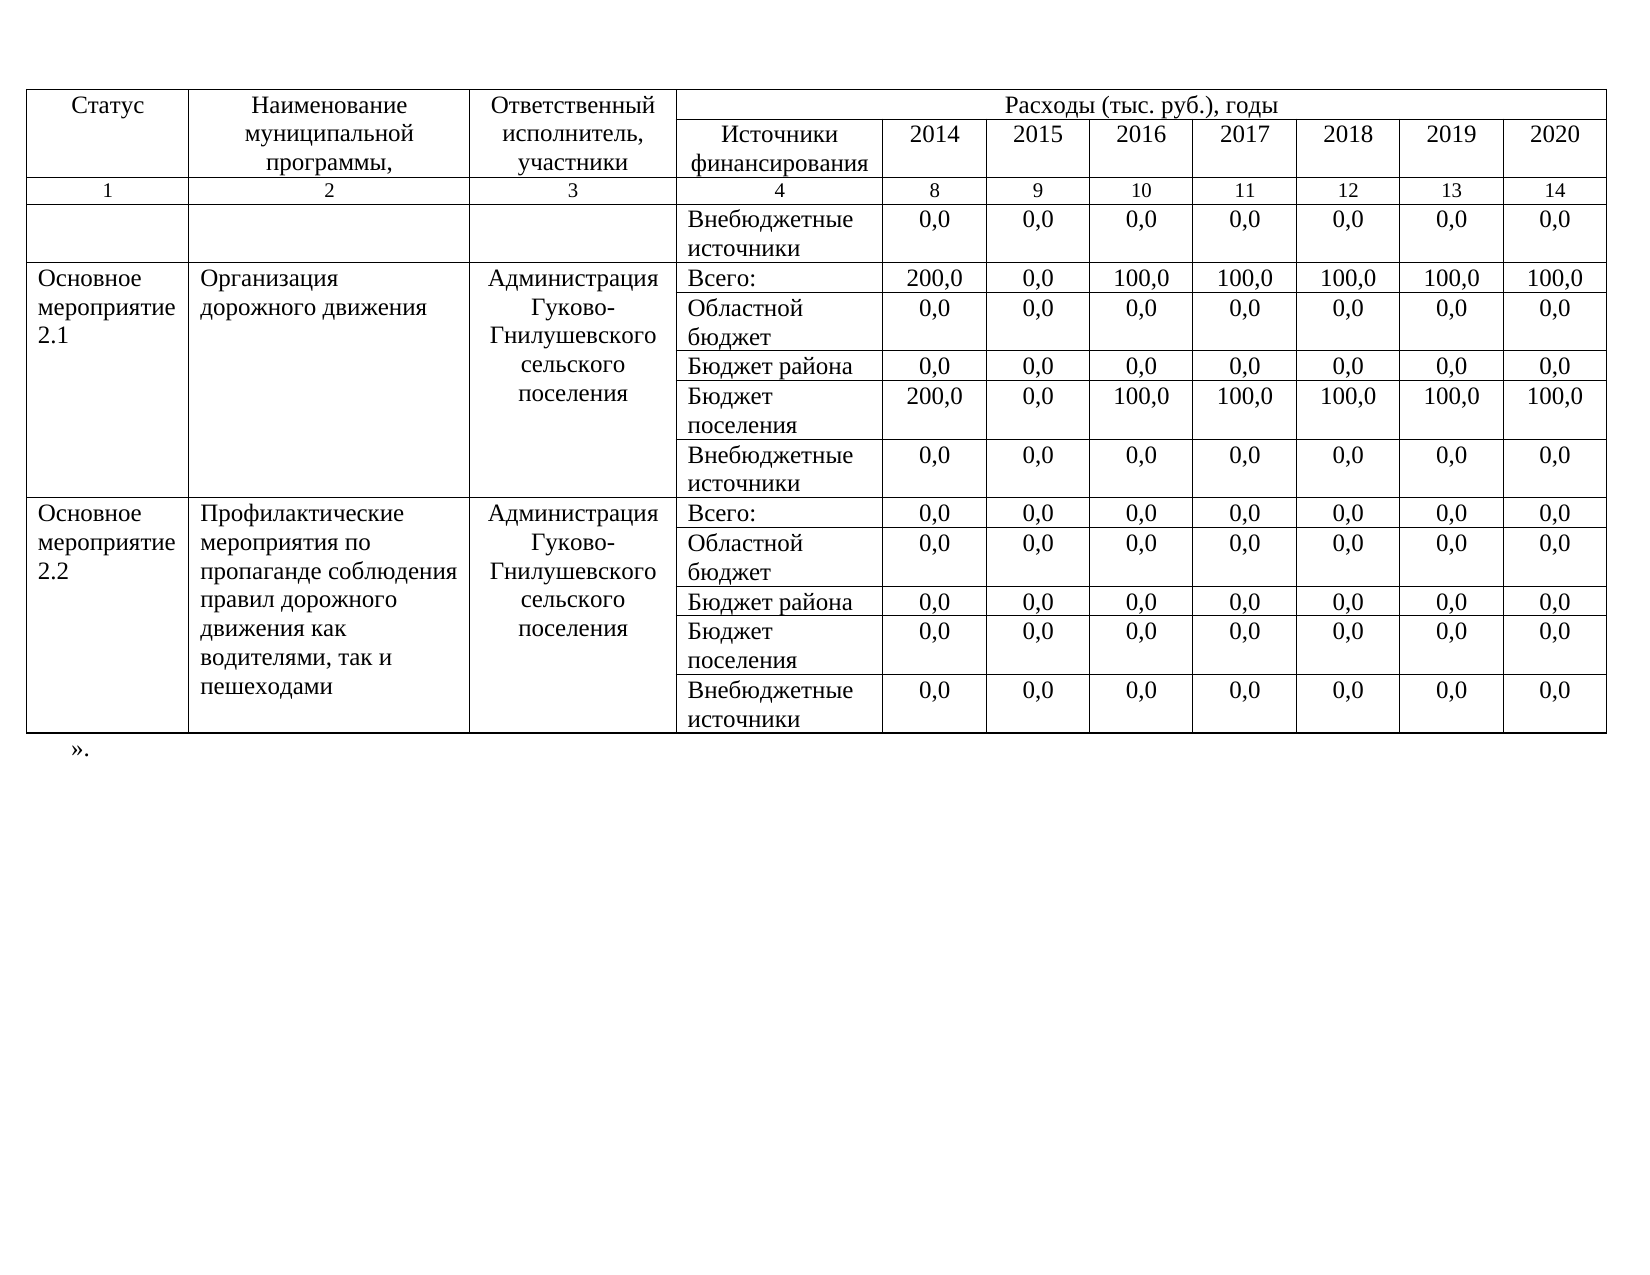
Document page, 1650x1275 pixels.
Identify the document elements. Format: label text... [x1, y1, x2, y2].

table_cell 2017 [1193, 120, 1296, 177]
table_cell 100,0 [1090, 263, 1192, 292]
table_cell 2019 [1400, 120, 1503, 177]
table_cell 0,0 [1400, 616, 1503, 674]
table_cell 100,0 [1504, 263, 1606, 292]
table_cell Областной бюджет [677, 528, 882, 586]
table_cell 0,0 [987, 528, 1089, 586]
table_cell 0,0 [1090, 675, 1192, 732]
table_header Ответственный исполнитель, участники [470, 90, 676, 177]
table_cell Основное мероприятие 2.1 [27, 263, 188, 497]
table_cell 0,0 [883, 587, 986, 615]
table_cell 0,0 [1297, 587, 1399, 615]
table_cell 0,0 [987, 263, 1089, 292]
table_cell 0,0 [883, 293, 986, 350]
table_cell 0,0 [1400, 528, 1503, 586]
table_header Статус [27, 90, 188, 177]
table_cell 100,0 [1090, 381, 1192, 439]
table_cell 0,0 [1400, 440, 1503, 497]
table_cell Всего: [677, 263, 882, 292]
table_cell 0,0 [987, 293, 1089, 350]
table_cell Бюджет района [677, 351, 882, 380]
table_cell 2015 [987, 120, 1089, 177]
table_cell 100,0 [1193, 381, 1296, 439]
table_cell 0,0 [1193, 205, 1296, 262]
table_cell 0,0 [883, 616, 986, 674]
table_cell 12 [1297, 178, 1399, 203]
table_cell 200,0 [883, 263, 986, 292]
table_cell 0,0 [1297, 205, 1399, 262]
table_cell 0,0 [987, 381, 1089, 439]
table_cell 0,0 [1193, 587, 1296, 615]
table_cell Источники финансирования [677, 120, 882, 177]
table_cell 0,0 [1193, 498, 1296, 527]
table_cell 2014 [883, 120, 986, 177]
table_cell Внебюджетные источники [677, 675, 882, 732]
table_cell 0,0 [1193, 293, 1296, 350]
table_cell 0,0 [1504, 293, 1606, 350]
table_cell 0,0 [1090, 440, 1192, 497]
table_cell Основное мероприятие 2.2 [27, 498, 188, 732]
table_cell 0,0 [1193, 675, 1296, 732]
table_cell 0,0 [1504, 351, 1606, 380]
table_cell 0,0 [1193, 440, 1296, 497]
table_cell 0,0 [1090, 351, 1192, 380]
table_cell 10 [1090, 178, 1192, 203]
table_cell Внебюджетные источники [677, 440, 882, 497]
table_cell Бюджет поселения [677, 381, 882, 439]
table_cell 8 [883, 178, 986, 203]
table_cell 0,0 [987, 675, 1089, 732]
table_cell 0,0 [987, 587, 1089, 615]
table_cell 200,0 [883, 381, 986, 439]
table_cell 9 [987, 178, 1089, 203]
table_cell 0,0 [883, 351, 986, 380]
table_cell 0,0 [1504, 587, 1606, 615]
table_cell 14 [1504, 178, 1606, 203]
table_cell 0,0 [987, 498, 1089, 527]
table_cell 0,0 [1504, 440, 1606, 497]
table_cell 2016 [1090, 120, 1192, 177]
table_cell 100,0 [1297, 381, 1399, 439]
table_header Наименование муниципальной программы, подпрограммы муниципальной программы, основного мероприятия [189, 90, 469, 177]
table_cell 2 [189, 178, 469, 203]
table_cell Всего: [677, 498, 882, 527]
table_cell 0,0 [1193, 351, 1296, 380]
table_cell Профилактические мероприятия по пропаганде соблюдения правил дорожного движения как водителями, так и пешеходами [189, 498, 469, 732]
table_cell 0,0 [1400, 351, 1503, 380]
table_cell 100,0 [1504, 381, 1606, 439]
table_cell 100,0 [1193, 263, 1296, 292]
text ». [71, 734, 1567, 762]
table_cell 0,0 [987, 440, 1089, 497]
table_cell 0,0 [1400, 498, 1503, 527]
table_cell 1 [27, 178, 188, 203]
table_cell 0,0 [1090, 587, 1192, 615]
table_cell Администрация Гуково-Гнилушевского сельского поселения [470, 263, 676, 497]
table_cell Администрация Гуково-Гнилушевского сельского поселения [470, 498, 676, 732]
table_cell 0,0 [1297, 351, 1399, 380]
table_cell 2018 [1297, 120, 1399, 177]
table_cell 0,0 [1193, 616, 1296, 674]
table_cell 0,0 [883, 205, 986, 262]
table_cell Бюджет поселения [677, 616, 882, 674]
table_cell 0,0 [1297, 528, 1399, 586]
table_cell 0,0 [987, 205, 1089, 262]
table_header Расходы (тыс. руб.), годы [677, 90, 1606, 118]
table_cell 0,0 [1400, 675, 1503, 732]
table_cell 0,0 [1400, 205, 1503, 262]
table_cell 100,0 [1297, 263, 1399, 292]
table_cell 2020 [1504, 120, 1606, 177]
table_cell 11 [1193, 178, 1296, 203]
table_cell 0,0 [1297, 440, 1399, 497]
table_cell 13 [1400, 178, 1503, 203]
table_cell Бюджет района [677, 587, 882, 615]
table_cell Внебюджетные источники [677, 205, 882, 262]
table_cell 0,0 [883, 498, 986, 527]
table_cell 0,0 [1297, 498, 1399, 527]
table_cell 0,0 [1400, 293, 1503, 350]
table_cell 0,0 [1504, 675, 1606, 732]
table_cell 0,0 [1297, 616, 1399, 674]
table_cell 0,0 [883, 440, 986, 497]
table_cell 0,0 [1297, 675, 1399, 732]
table_cell 100,0 [1400, 263, 1503, 292]
table_cell 0,0 [1504, 528, 1606, 586]
table_cell 0,0 [1090, 616, 1192, 674]
table_cell 4 [677, 178, 882, 203]
table_cell 0,0 [1504, 205, 1606, 262]
table_cell 0,0 [1504, 616, 1606, 674]
table_cell 100,0 [1400, 381, 1503, 439]
table_cell 3 [470, 178, 676, 203]
table_cell 0,0 [1504, 498, 1606, 527]
table_cell 0,0 [883, 675, 986, 732]
table_cell 0,0 [987, 351, 1089, 380]
table_cell 0,0 [1297, 293, 1399, 350]
table_cell 0,0 [883, 528, 986, 586]
table_cell 0,0 [987, 616, 1089, 674]
table_cell 0,0 [1090, 293, 1192, 350]
table_cell Организация дорожного движения [189, 263, 469, 497]
table_cell 0,0 [1090, 498, 1192, 527]
table_cell 0,0 [1090, 528, 1192, 586]
table_cell Областной бюджет [677, 293, 882, 350]
table_cell 0,0 [1090, 205, 1192, 262]
table_cell 0,0 [1400, 587, 1503, 615]
table_cell 0,0 [1193, 528, 1296, 586]
